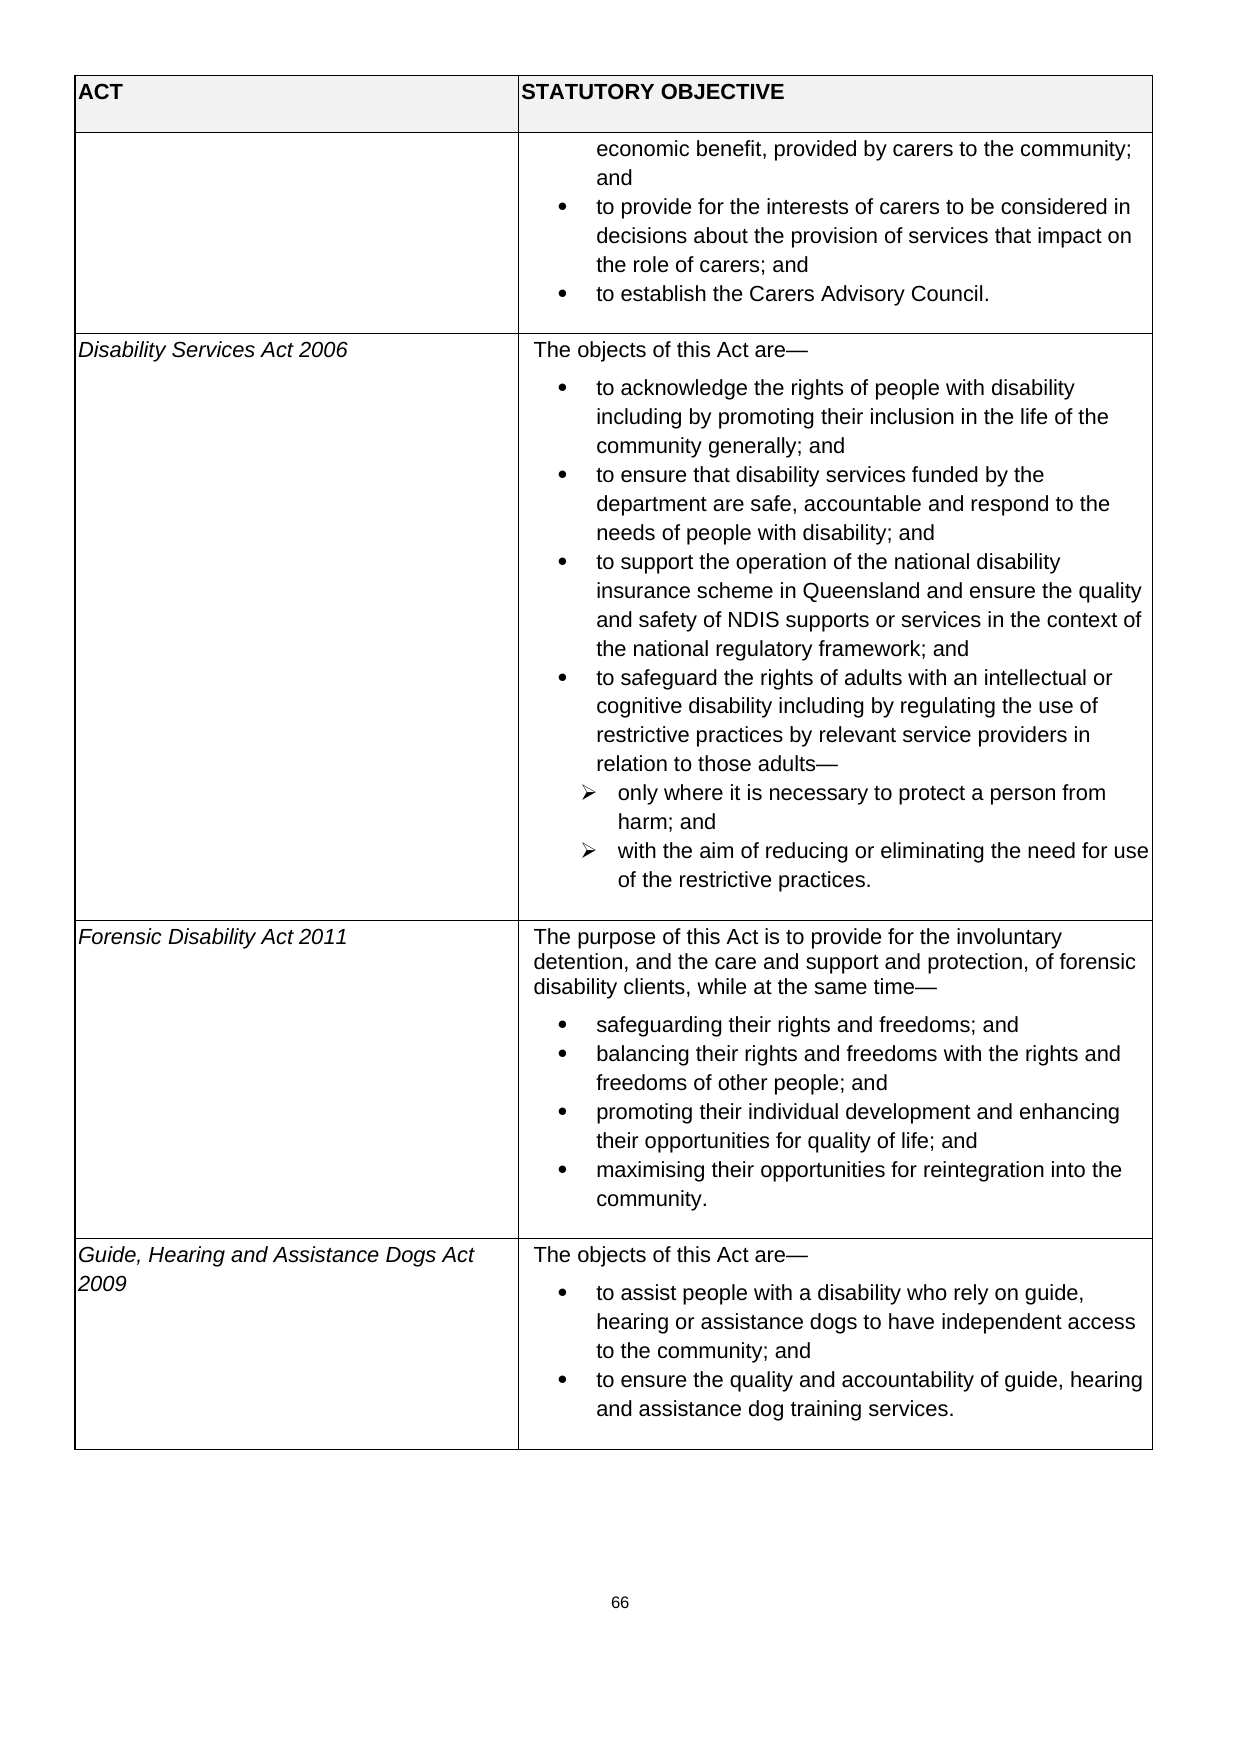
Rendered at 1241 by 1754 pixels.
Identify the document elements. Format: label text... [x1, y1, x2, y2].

table_cell The objects of this Act are— to acknowledge the rights of people with disability including by promoting their inclusion in the life of the community generally; and to ensure that disability services funded by the department are safe, accountable and respond to the needs of people with disability; and to support the operation of the national disability insurance scheme in Queensland and ensure the quality and safety of NDIS supports or services in the context of the national regulatory framework; and to safeguard the rights of adults with an intellectual or cognitive disability including by regulating the use of restrictive practices by relevant service providers in relation to those adults— only where it is necessary to protect a person from harm; and with the aim of reducing or eliminating the need for use of the restrictive practices. [519, 334, 1152, 920]
table_cell Disability Services Act 2006 [76, 334, 518, 920]
table_cell Guide, Hearing and Assistance Dogs Act 2009 [76, 1239, 518, 1448]
table_cell The objects of this Act are— to assist people with a disability who rely on guide, hearing or assistance dogs to have independent access to the community; and to ensure the quality and accountability of guide, hearing and assistance dog training services. [519, 1239, 1152, 1448]
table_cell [519, 133, 1152, 333]
table_cell The purpose of this Act is to provide for the involuntary detention, and the care and support and protection, of forensic disability clients, while at the same time— safeguarding their rights and freedoms; and balancing their rights and freedoms with the rights and freedoms of other people; and promoting their individual development and enhancing their opportunities for quality of life; and maximising their opportunities for reintegration into the community. [519, 921, 1152, 1238]
table_header STATUTORY OBJECTIVE [519, 76, 1152, 132]
table_header ACT [76, 76, 518, 132]
table_cell Forensic Disability Act 2011 [76, 921, 518, 1238]
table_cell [76, 133, 518, 333]
